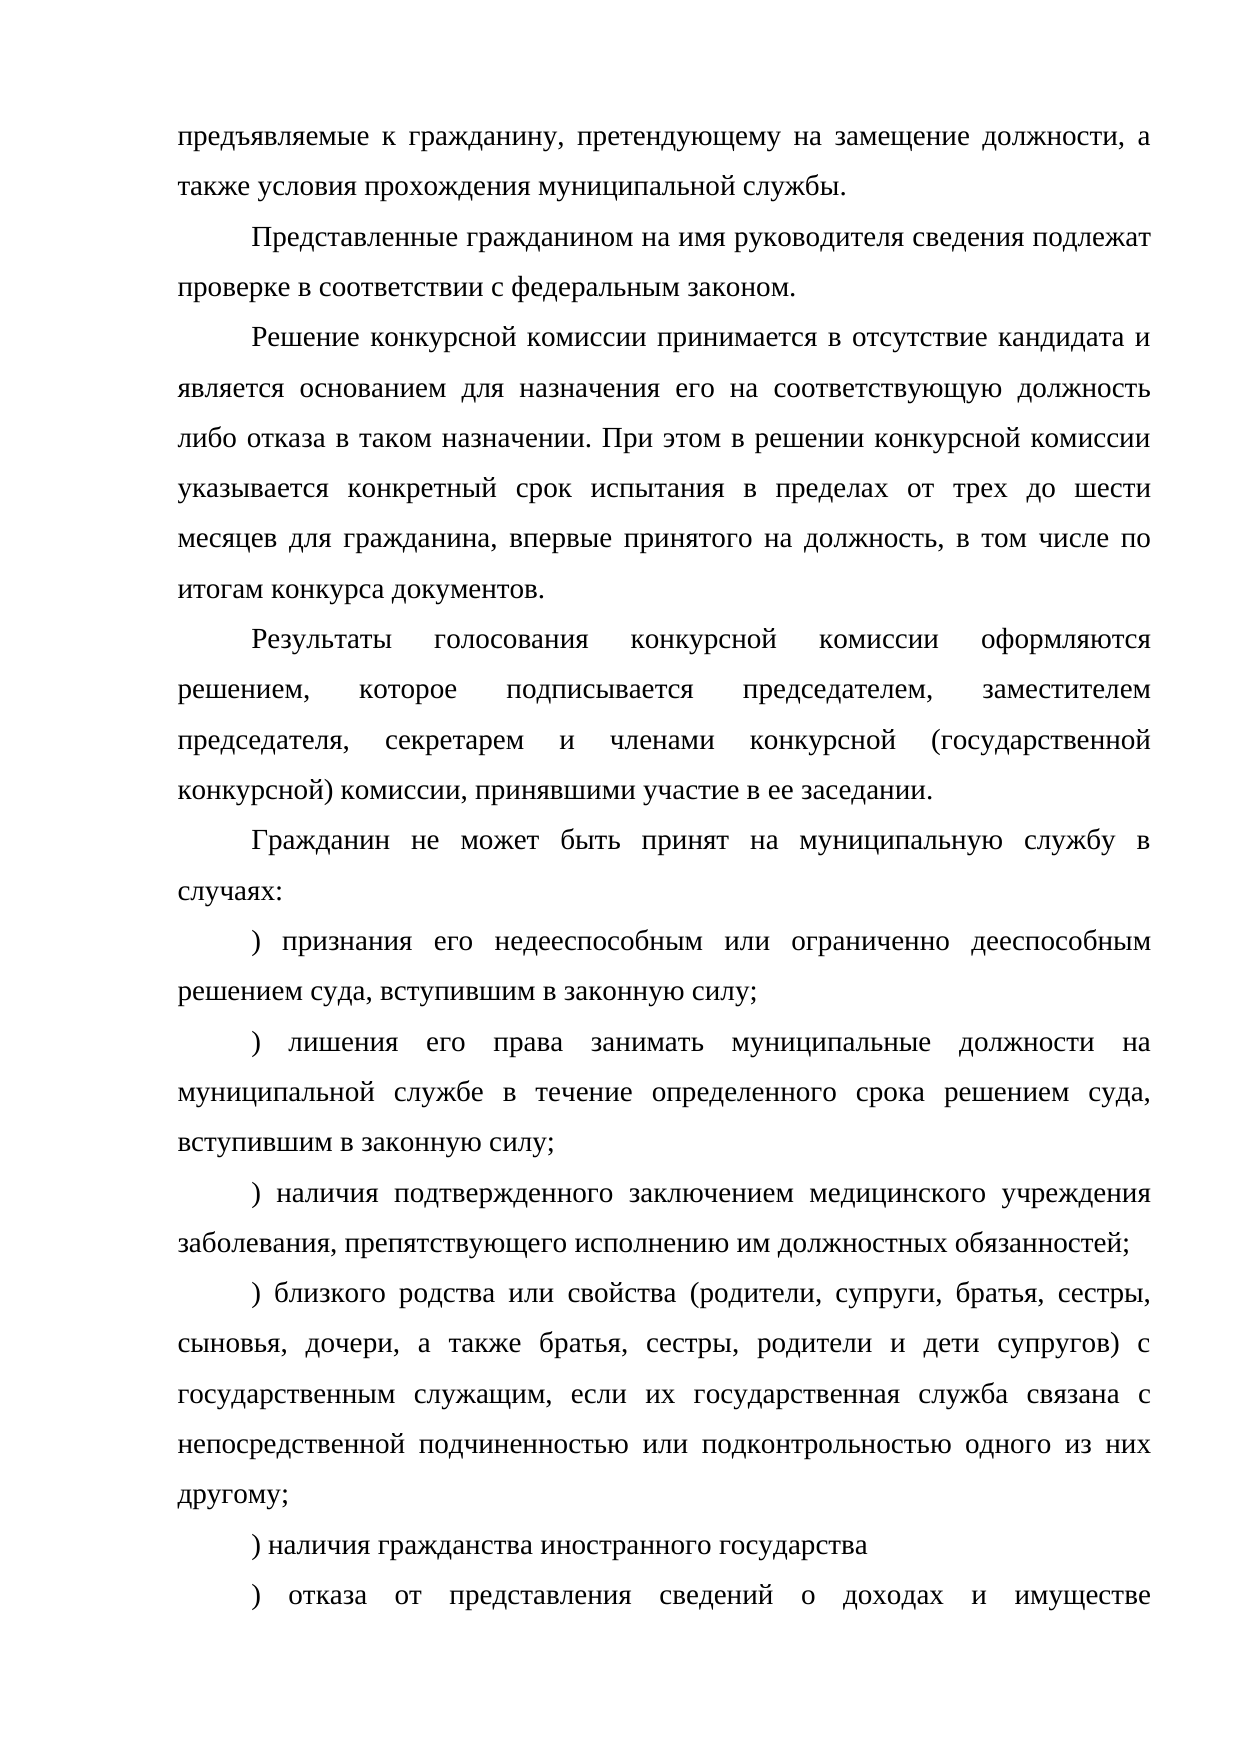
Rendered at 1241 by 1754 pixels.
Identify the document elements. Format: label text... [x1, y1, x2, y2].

text ) наличия подтвержденного заключением медицинского учреждения заболевания, препятствующего исполнению им должностных обязанностей; [177, 1175, 1152, 1258]
text ) близкого родства или свойства (родители, супруги, братья, сестры, сыновья, дочери, а также братья, сестры, родители и дети супругов) с государственным служащим, если их государственная служба связана с непосредственной подчиненностью или подконтрольностью одного из них другому; [177, 1275, 1152, 1510]
text Решение конкурсной комиссии принимается в отсутствие кандидата и является основанием для назначения его на соответствующую должность либо отказа в таком назначении. При этом в решении конкурсной комиссии указывается конкретный срок испытания в пределах от трех до шести месяцев для гражданина, впервые принятого на должность, в том числе по итогам конкурса документов. [177, 319, 1152, 604]
text ) лишения его права занимать муниципальные должности на муниципальной службе в течение определенного срока решением суда, вступившим в законную силу; [177, 1024, 1152, 1158]
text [177, 1577, 1152, 1611]
text ) признания его недееспособным или ограниченно дееспособным решением суда, вступившим в законную силу; [177, 923, 1152, 1007]
text ) наличия гражданства иностранного государства [177, 1527, 1152, 1560]
text Представленные гражданином на имя руководителя сведения подлежат проверке в соответствии с федеральным законом. [177, 219, 1152, 303]
text Результаты голосования конкурсной комиссии оформляются решением, которое подписывается председателем, заместителем председателя, секретарем и членами конкурсной (государственной конкурсной) комиссии, принявшими участие в ее заседании. [177, 621, 1152, 806]
text Гражданин не может быть принят на муниципальную службу в случаях: [177, 822, 1152, 906]
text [177, 118, 1152, 202]
